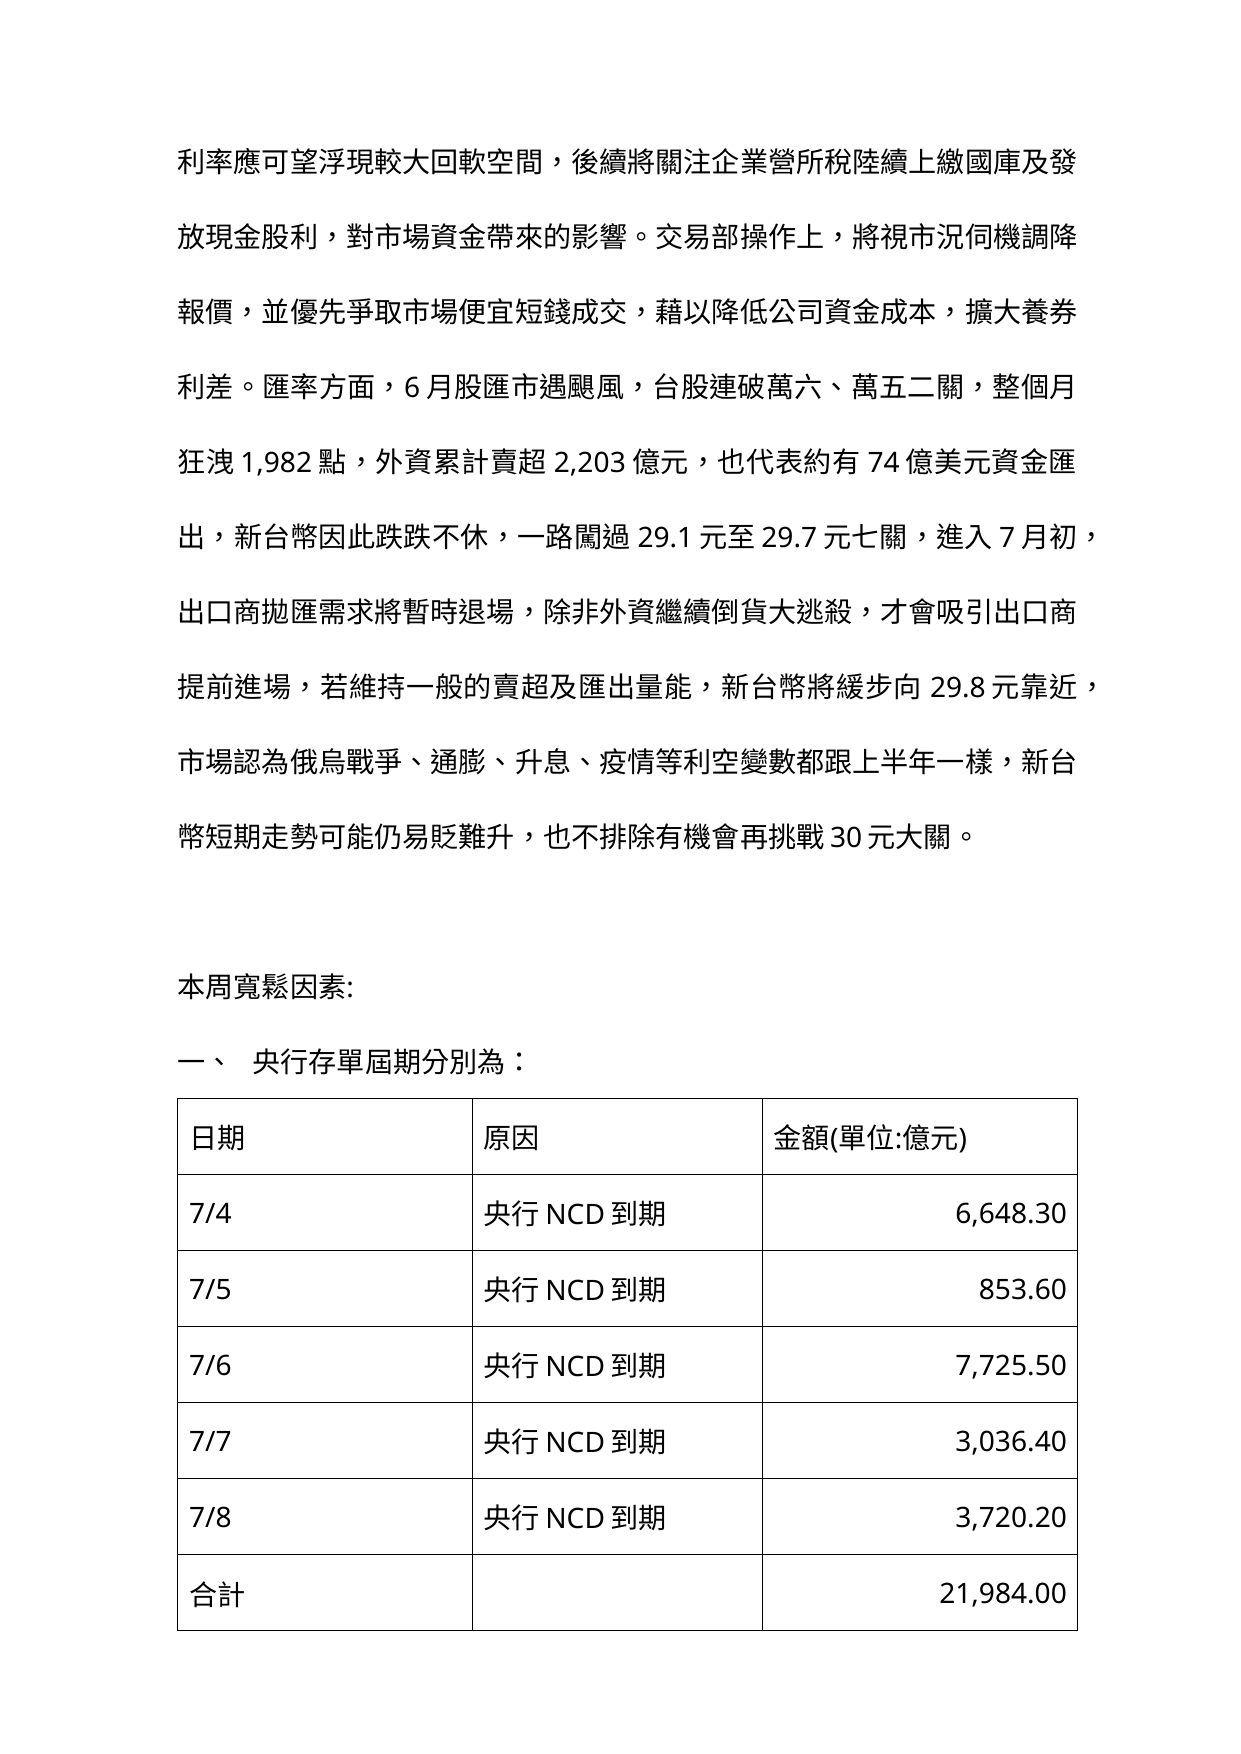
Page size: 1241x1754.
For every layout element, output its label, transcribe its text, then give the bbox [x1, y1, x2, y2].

table_header 金額(單位:億元) [763, 1099, 1077, 1174]
table_cell 央行NCD到期 [473, 1403, 762, 1478]
table_cell 7/4 [178, 1175, 472, 1250]
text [177, 123, 1078, 873]
table_cell 央行NCD到期 [473, 1175, 762, 1250]
list 央行存單屆期分別為： [177, 1023, 1078, 1098]
table_cell [473, 1555, 762, 1630]
table_cell 853.60 [763, 1251, 1077, 1326]
text 本周寬鬆因素: [177, 948, 1078, 1023]
table_cell 21,984.00 [763, 1555, 1077, 1630]
table_cell 7/6 [178, 1327, 472, 1402]
table_header 原因 [473, 1099, 762, 1174]
table_cell 7/7 [178, 1403, 472, 1478]
table_cell 合計 [178, 1555, 472, 1630]
table_cell 6,648.30 [763, 1175, 1077, 1250]
table_cell 7/8 [178, 1479, 472, 1554]
table_cell 央行NCD到期 [473, 1251, 762, 1326]
table_cell 7,725.50 [763, 1327, 1077, 1402]
table_cell 3,720.20 [763, 1479, 1077, 1554]
table_header 日期 [178, 1099, 472, 1174]
table_cell 7/5 [178, 1251, 472, 1326]
table_cell 央行NCD到期 [473, 1327, 762, 1402]
table_cell 央行NCD到期 [473, 1479, 762, 1554]
table_cell 3,036.40 [763, 1403, 1077, 1478]
